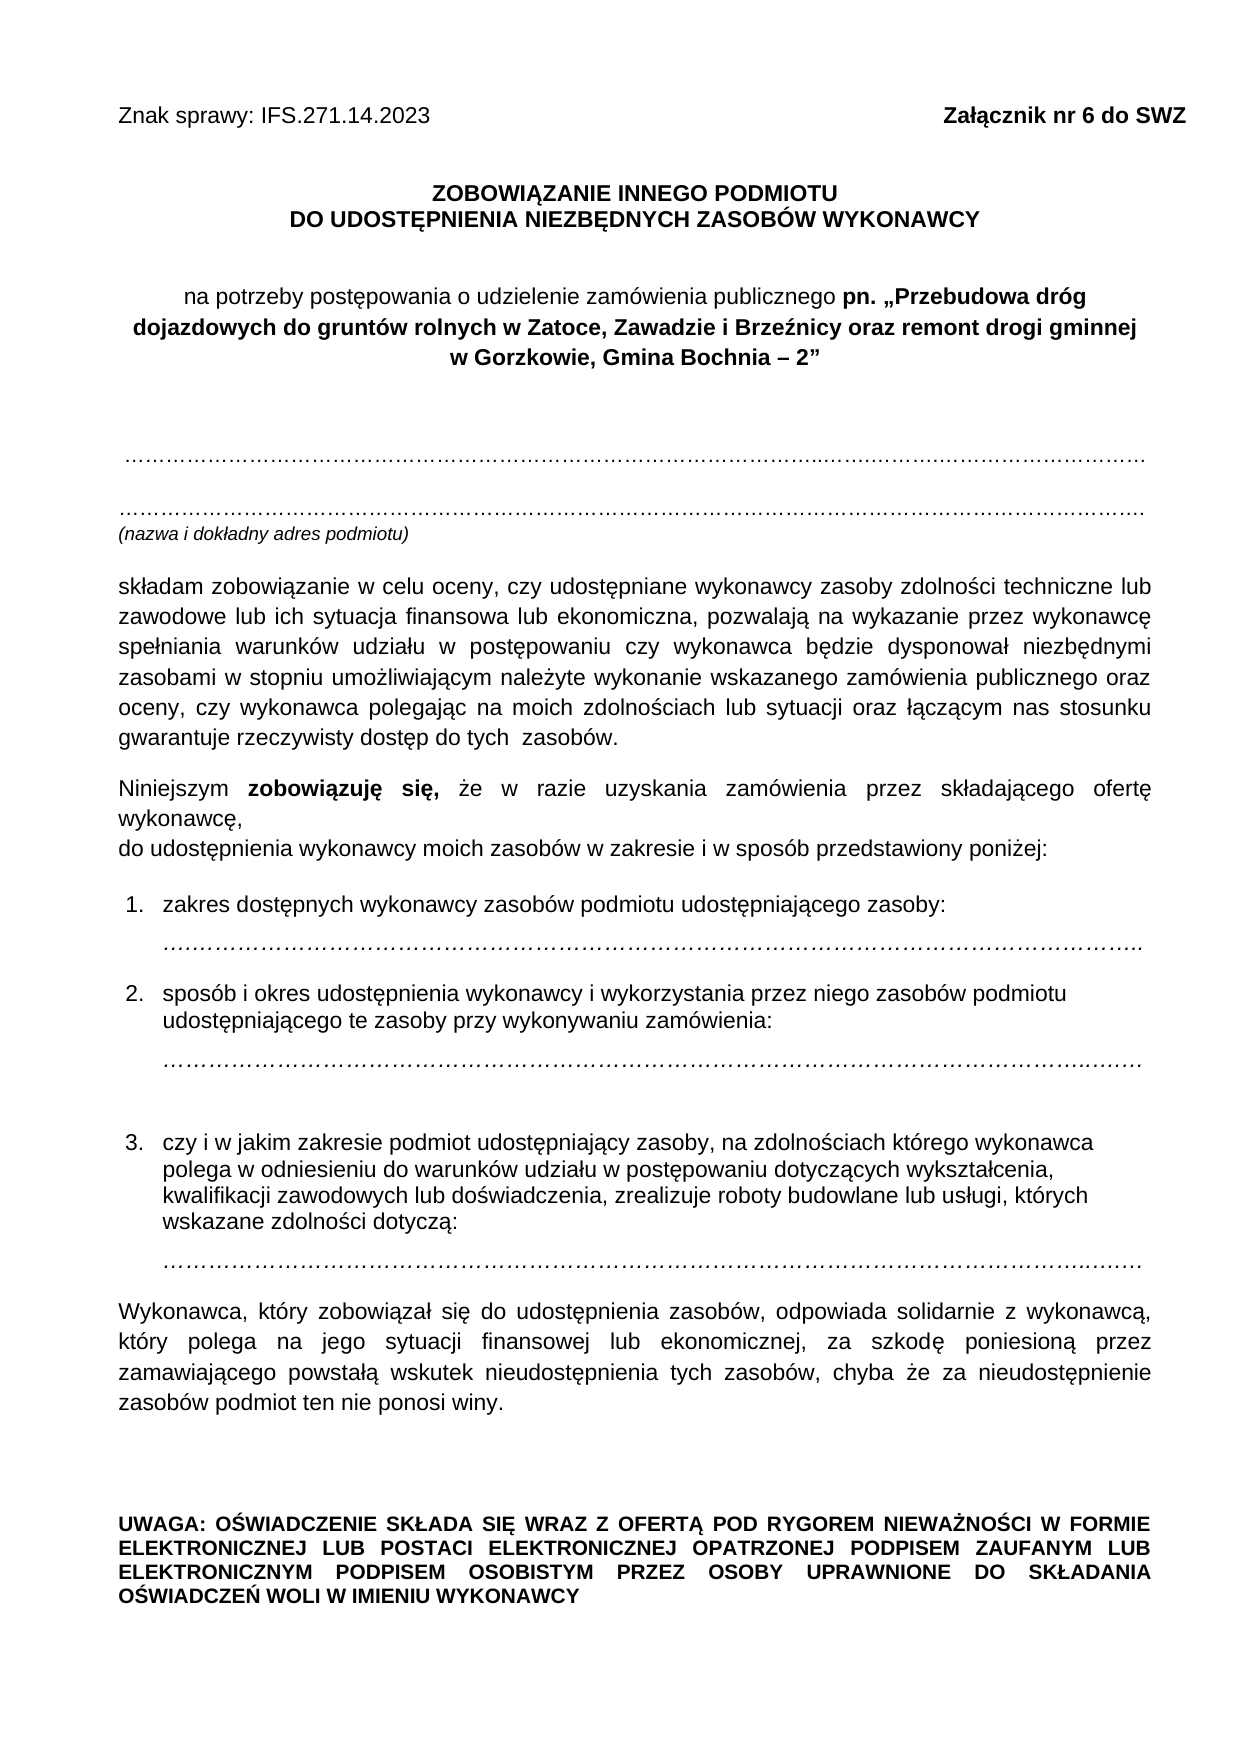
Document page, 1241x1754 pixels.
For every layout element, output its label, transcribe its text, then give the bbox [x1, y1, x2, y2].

list zakres dostępnych wykonawcy zasobów podmiotu udostępniającego zasoby: [125, 891, 1152, 917]
text …………………………………………………………………………………………………………………………………. [118, 496, 1152, 519]
text …………………………………………………………………………………………………………..….… [162, 1046, 1152, 1104]
text na potrzeby postępowania o udzielenie zamówienia publicznego pn. „Przebudowa dróg dojazdowych do gruntów rolnych w Zatoce, Zawadzie i Brzeźnicy oraz remont drogi gminnej w Gorzkowie, Gmina Bochnia – 2” [118, 283, 1152, 370]
text składam zobowiązanie w celu oceny, czy udostępniane wykonawcy zasoby zdolności techniczne lub zawodowe lub ich sytuacja finansowa lub ekonomiczna, pozwalają na wykazanie przez wykonawcę spełniania warunków udziału w postępowaniu czy wykonawca będzie dysponował niezbędnymi zasobami w stopniu umożliwiającym należyte wykonanie wskazanego zamówienia publicznego oraz oceny, czy wykonawca polegając na moich zdolnościach lub sytuacji oraz łączącym nas stosunku gwarantuje rzeczywisty dostęp do tych zasobów. [118, 573, 1152, 750]
text (nazwa i dokładny adres podmiotu) [118, 523, 1152, 544]
text DO UDOSTĘPNIENIA NIEZBĘDNYCH ZASOBÓW WYKONAWCY [118, 206, 1152, 232]
text Wykonawca, który zobowiązał się do udostępnienia zasobów, odpowiada solidarnie z wykonawcą, który polega na jego sytuacji finansowej lub ekonomicznej, za szkodę poniesioną przez zamawiającego powstałą wskutek nieudostępnienia tych zasobów, chyba że za nieudostępnienie zasobów podmiot ten nie ponosi winy. [118, 1298, 1152, 1415]
list czy i w jakim zakresie podmiot udostępniający zasoby, na zdolnościach którego wykonawca polega w odniesieniu do warunków udziału w postępowaniu dotyczących wykształcenia, kwalifikacji zawodowych lub doświadczenia, zrealizuje roboty budowlane lub usługi, których wskazane zdolności dotyczą: [125, 1129, 1152, 1234]
text ….…………………………………………………………………………………………………………….. [162, 929, 1152, 956]
text ………………………………………………………………………………………..…….……….………………………… [118, 443, 1152, 467]
text Znak sprawy: IFS.271.14.2023 Załącznik nr 6 do SWZ [118, 102, 1240, 128]
text …………………………………………………………………………………………………………..….… [162, 1247, 1152, 1273]
list sposób i okres udostępnienia wykonawcy i wykorzystania przez niego zasobów podmiotu udostępniającego te zasoby przy wykonywaniu zamówienia: [125, 980, 1152, 1033]
text ZOBOWIĄZANIE INNEGO PODMIOTU [118, 179, 1152, 206]
text UWAGA: OŚWIADCZENIE SKŁADA SIĘ WRAZ Z OFERTĄ POD RYGOREM NIEWAŻNOŚCI W FORMIE ELEKTRONICZNEJ LUB POSTACI ELEKTRONICZNEJ OPATRZONEJ PODPISEM ZAUFANYM LUB ELEKTRONICZNYM PODPISEM OSOBISTYM PRZEZ OSOBY UPRAWNIONE DO SKŁADANIA OŚWIADCZEŃ WOLI W IMIENIU WYKONAWCY [118, 1512, 1152, 1608]
text Niniejszym zobowiązuję się, że w razie uzyskania zamówienia przez składającego ofertę wykonawcę, do udostępnienia wykonawcy moich zasobów w zakresie i w sposób przedstawiony poniżej: [118, 775, 1152, 862]
